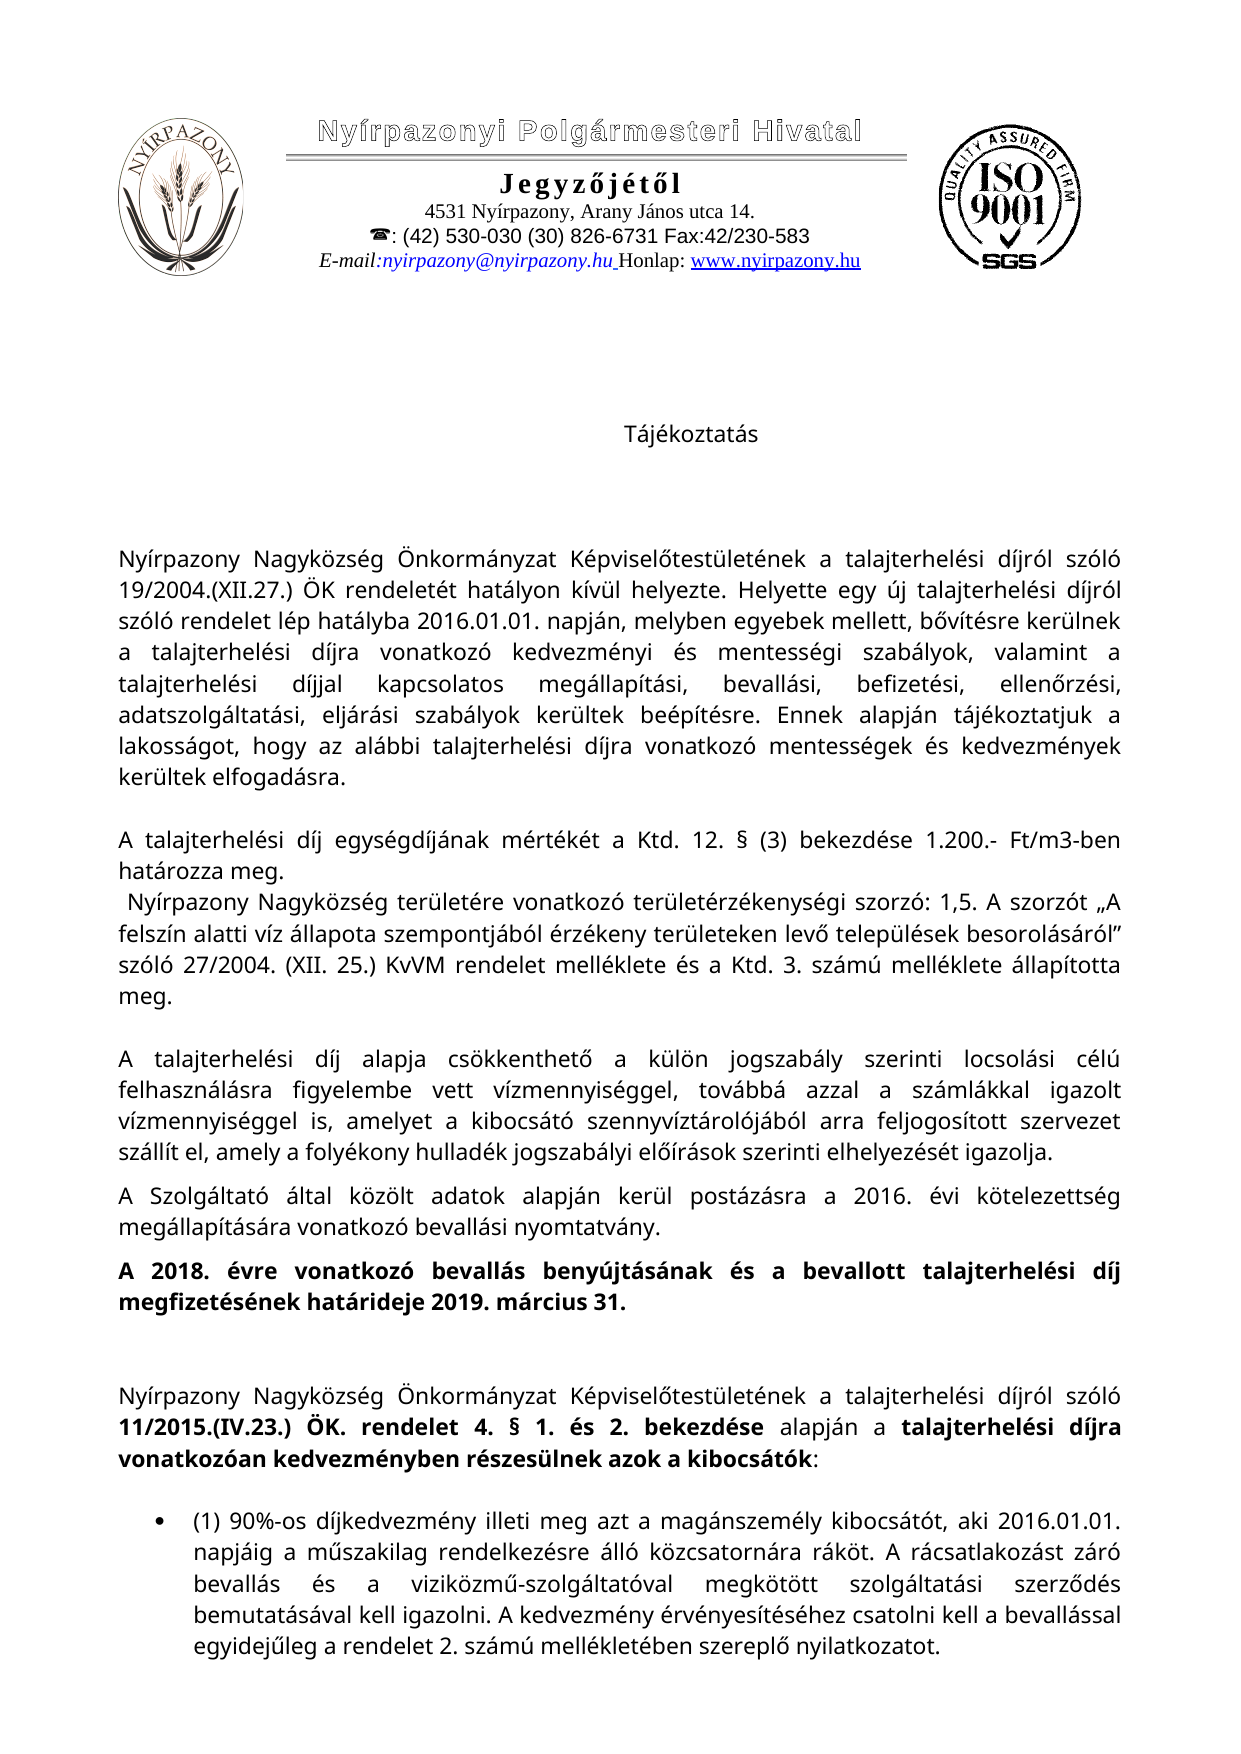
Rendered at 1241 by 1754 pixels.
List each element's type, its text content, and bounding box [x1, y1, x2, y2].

text Nyírpazony Nagyközség Önkormányzat Képviselőtestületének a talajterhelési díjról szóló 11/2015.(IV.23.) ÖK. rendelet 4. § 1. és 2. bekezdése alapján a talajterhelési díjra vonatkozóan kedvezményben részesülnek azok a kibocsátók: [118, 1380, 1122, 1474]
text Nyírpazony Nagyközség Önkormányzat Képviselőtestületének a talajterhelési díjról szóló 19/2004.(XII.27.) ÖK rendeletét hatályon kívül helyezte. Helyette egy új talajterhelési díjról szóló rendelet lép hatályba 2016.01.01. napján, melyben egyebek mellett, bővítésre kerülnek a talajterhelési díjra vonatkozó kedvezményi és mentességi szabályok, valamint a talajterhelési díjjal kapcsolatos megállapítási, bevallási, befizetési, ellenőrzési, adatszolgáltatási, eljárási szabályok kerültek beépítésre. Ennek alapján tájékoztatjuk a lakosságot, hogy az alábbi talajterhelési díjra vonatkozó mentességek és kedvezmények kerültek elfogadásra. [118, 542, 1122, 792]
picture [118, 118, 244, 276]
text Nyírpazony Nagyközség területére vonatkozó területérzékenységi szorzó: 1,5. A szorzót „A felszín alatti víz állapota szempontjából érzékeny területeken levő települések besorolásáról” szóló 27/2004. (XII. 25.) KvVM rendelet melléklete és a Ktd. 3. számú melléklete állapította meg. [118, 886, 1122, 1011]
text A Szolgáltató által közölt adatok alapján kerül postázásra a 2016. évi kötelezettség megállapítására vonatkozó bevallási nyomtatvány. [118, 1180, 1122, 1242]
text A talajterhelési díj alapja csökkenthető a külön jogszabály szerinti locsolási célú felhasználásra figyelembe vett vízmennyiséggel, továbbá azzal a számlákkal igazolt vízmennyiséggel is, amelyet a kibocsátó szennyvíztárolójából arra feljogosított szervezet szállít el, amely a folyékony hulladék jogszabályi előírások szerinti elhelyezését igazolja. [118, 1042, 1122, 1167]
text A 2018. évre vonatkozó bevallás benyújtásának és a bevallott talajterhelési díj megfizetésének határideje 2019. március 31. [118, 1255, 1122, 1317]
list (1) 90%-os díjkedvezmény illeti meg azt a magánszemély kibocsátót, aki 2016.01.01. napjáig a műszakilag rendelkezésre álló közcsatornára ráköt. A rácsatlakozást záró bevallás és a viziközmű-szolgáltatóval megkötött szolgáltatási szerződés bemutatásával kell igazolni. A kedvezmény érvényesítéséhez csatolni kell a bevallással egyidejűleg a rendelet 2. számú mellékletében szereplő nyilatkozatot. [156, 1505, 1122, 1661]
text Tájékoztatás [118, 417, 1122, 449]
picture [937, 120, 1082, 274]
text A talajterhelési díj egységdíjának mértékét a Ktd. 12. § (3) bekezdése 1.200.- Ft/m3-ben határozza meg. [118, 824, 1122, 886]
